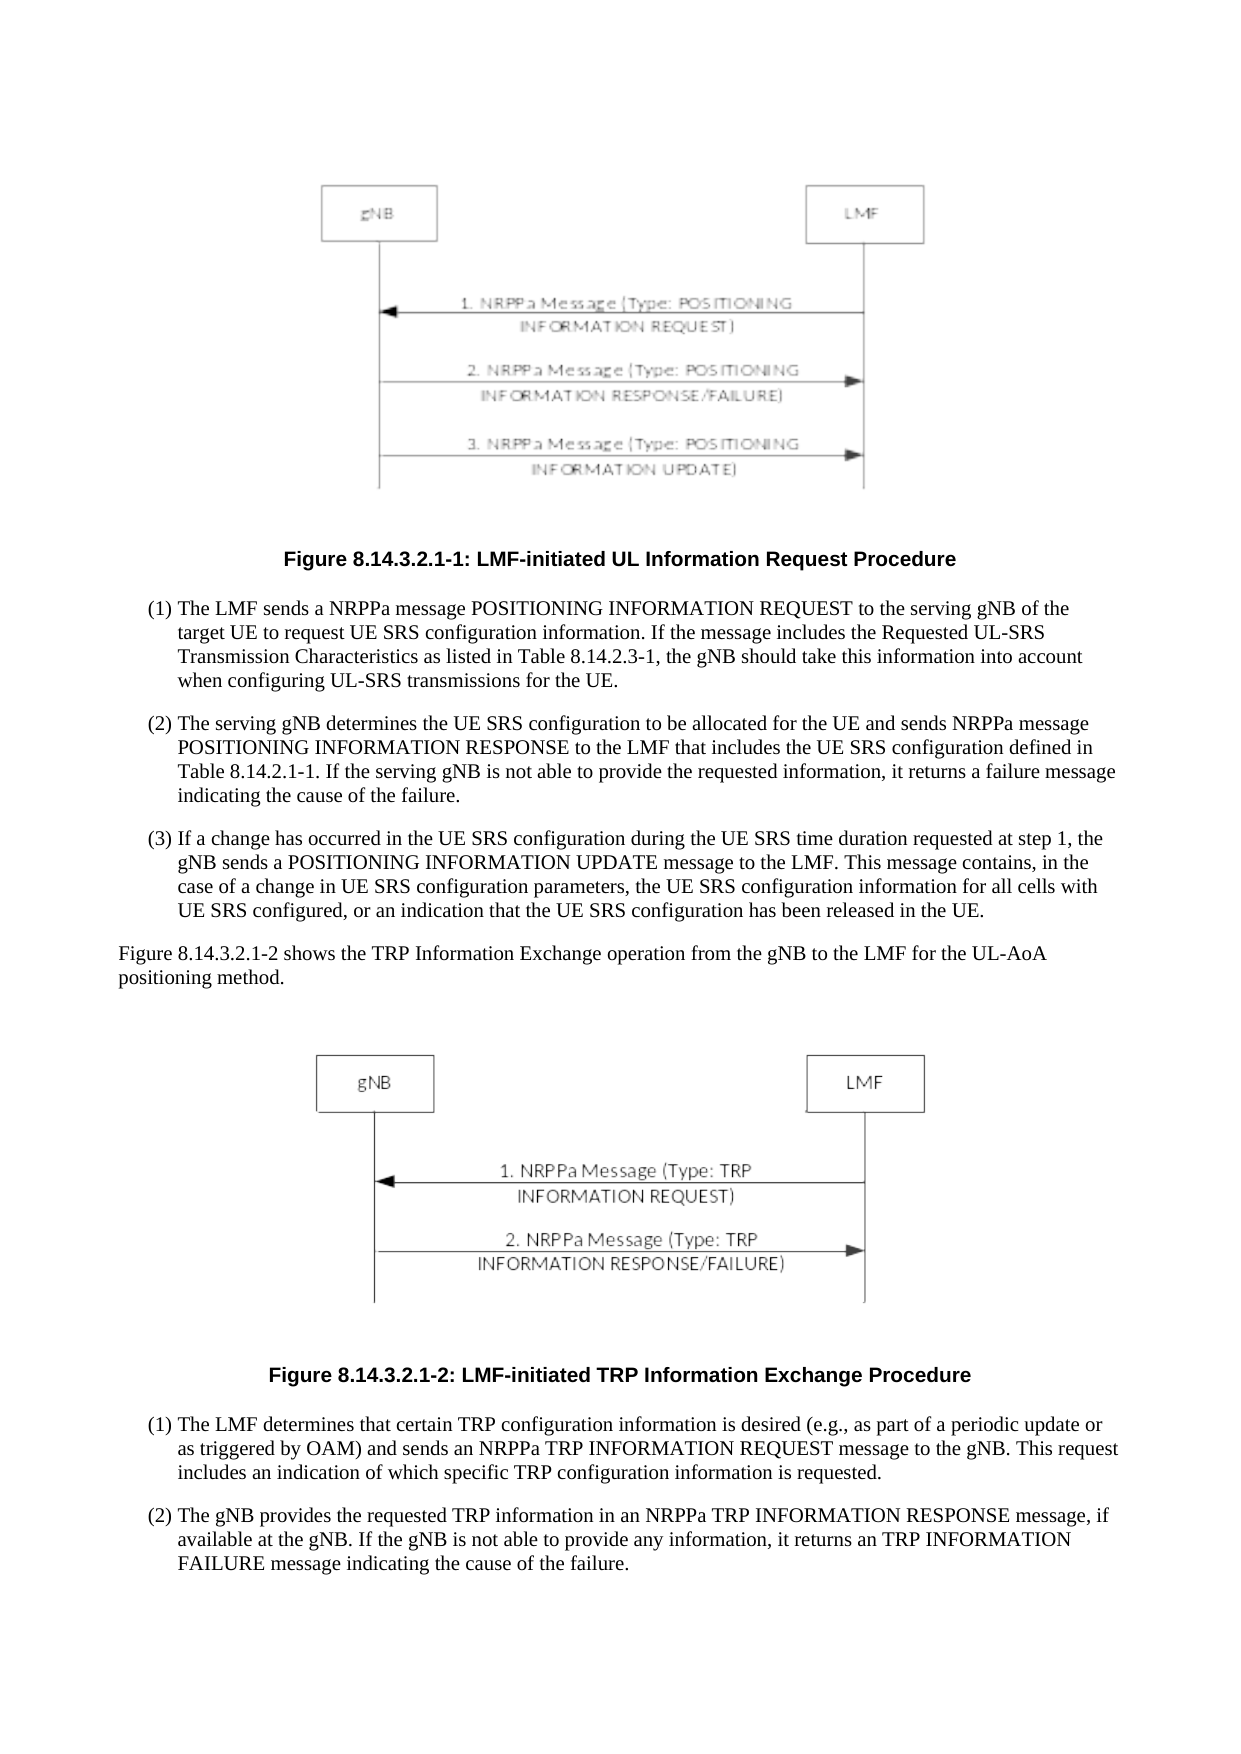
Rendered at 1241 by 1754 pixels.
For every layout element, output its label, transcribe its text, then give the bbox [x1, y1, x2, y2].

text (2) The serving gNB determines the UE SRS configuration to be allocated for the UE and sends NRPPa message POSITIONING INFORMATION RESPONSE to the LMF that includes the UE SRS configuration defined in Table 8.14.2.1-1. If the serving gNB is not able to provide the requested information, it returns a failure message indicating the cause of the failure. [148, 711, 1122, 807]
text (1) The LMF sends a NRPPa message POSITIONING INFORMATION REQUEST to the serving gNB of the target UE to request UE SRS configuration information. If the message includes the Requested UL-SRS Transmission Characteristics as listed in Table 8.14.2.3-1, the gNB should take this information into account when configuring UL-SRS transmissions for the UE. [148, 596, 1122, 692]
text (3) If a change has occurred in the UE SRS configuration during the UE SRS time duration requested at step 1, the gNB sends a POSITIONING INFORMATION UPDATE message to the LMF. This message contains, in the case of a change in UE SRS configuration parameters, the UE SRS configuration information for all cells with UE SRS configured, or an indication that the UE SRS configuration has been released in the UE. [148, 826, 1122, 922]
text (1) The LMF determines that certain TRP configuration information is desired (e.g., as part of a periodic update or as triggered by OAM) and sends an NRPPa TRP INFORMATION REQUEST message to the gNB. This request includes an indication of which specific TRP configuration information is requested. [148, 1412, 1122, 1484]
text Figure 8.14.3.2.1-1: LMF-initiated UL Information Request Procedure [118, 547, 1122, 571]
text (2) The gNB provides the requested TRP information in an NRPPa TRP INFORMATION RESPONSE message, if available at the gNB. If the gNB is not able to provide any information, it returns an TRP INFORMATION FAILURE message indicating the cause of the failure. [148, 1502, 1122, 1575]
text Figure 8.14.3.2.1-2: LMF-initiated TRP Information Exchange Procedure [118, 1363, 1122, 1387]
text Figure 8.14.3.2.1-2 shows the TRP Information Exchange operation from the gNB to the LMF for the UL-AoA positioning method. [118, 941, 1122, 989]
